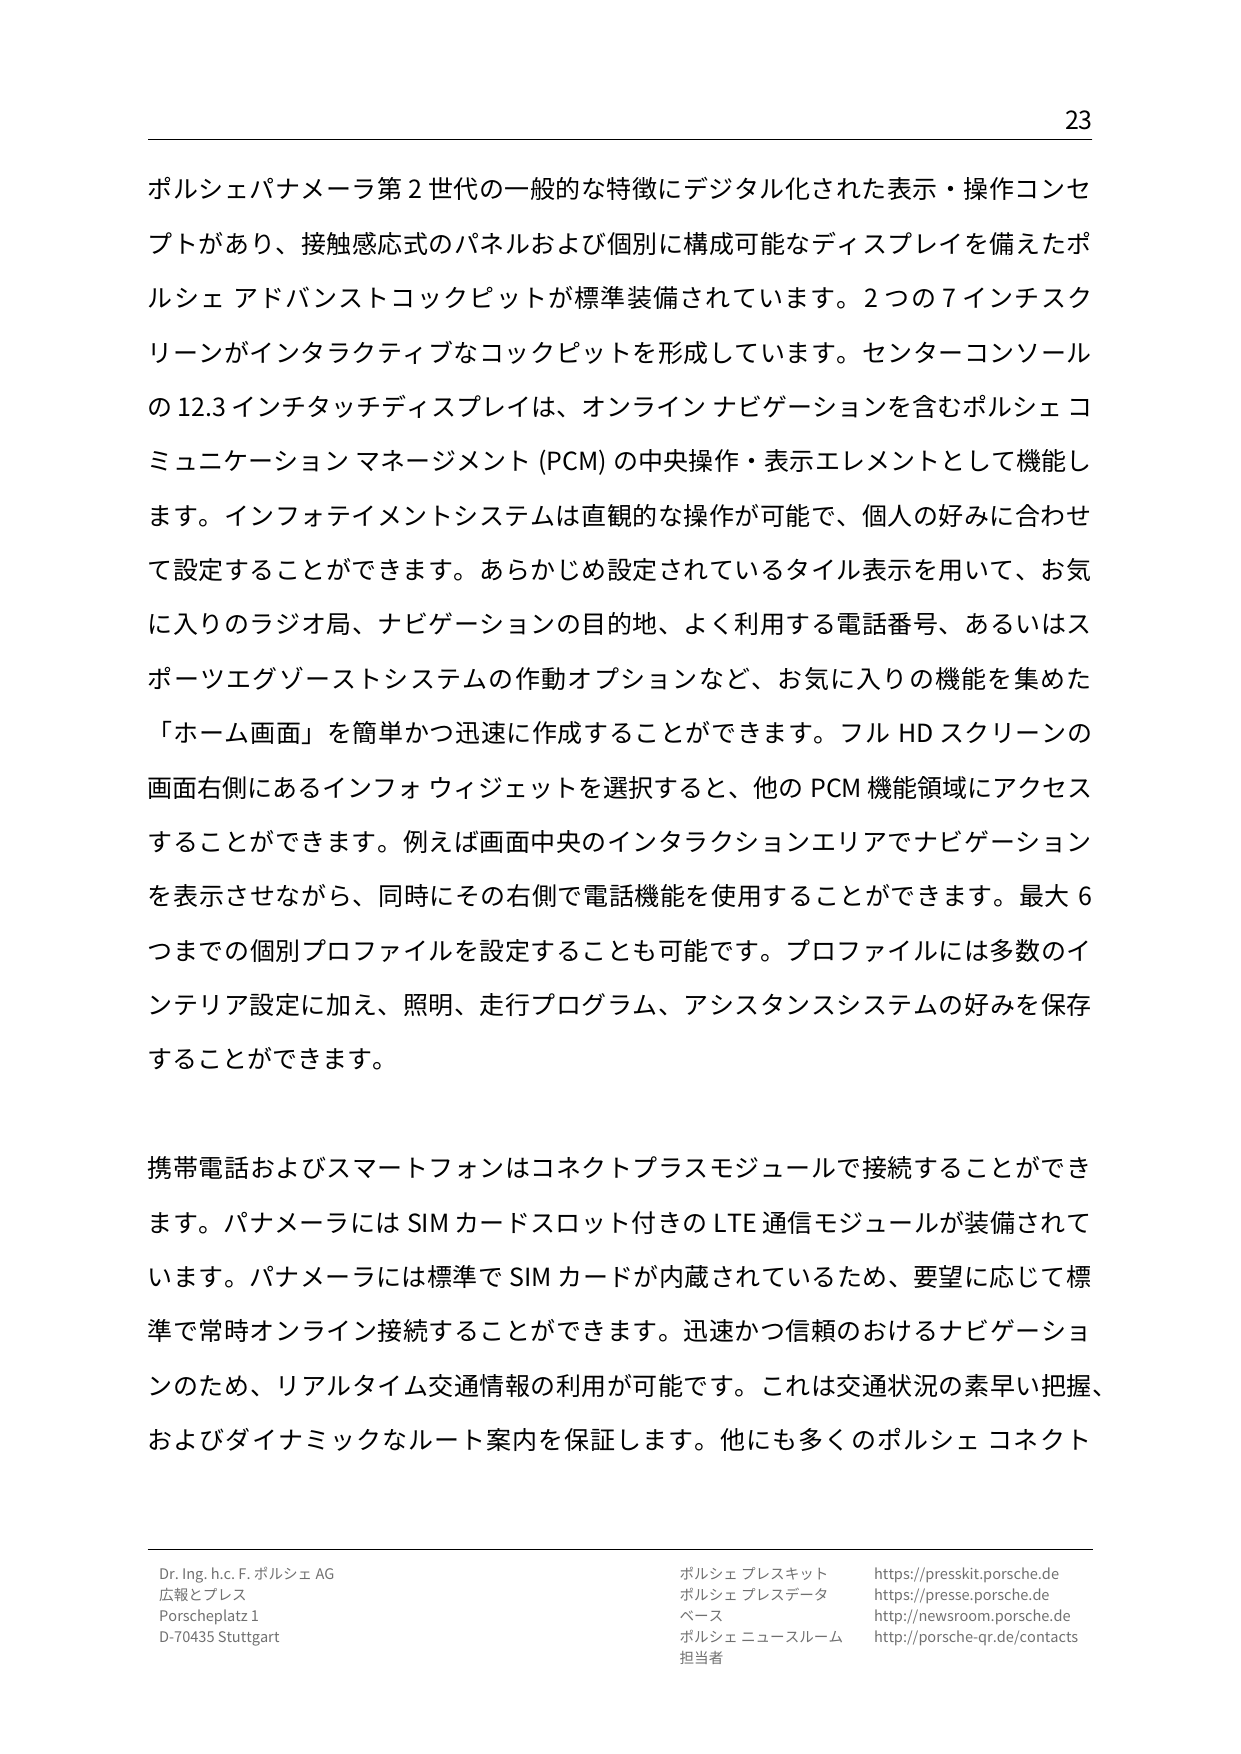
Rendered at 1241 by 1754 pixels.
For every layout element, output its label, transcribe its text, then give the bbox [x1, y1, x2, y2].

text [148, 1149, 1092, 1457]
text ポルシェパナメーラ第2世代の一般的な特徴にデジタル化された表示・操作コンセプトがあり、接触感応式のパネルおよび個別に構成可能なディスプレイを備えたポルシェ アドバンストコックピットが標準装備されています。2つの7インチスクリーンがインタラクティブなコックピットを形成しています。センターコンソールの12.3インチタッチディスプレイは、オンライン ナビゲーションを含むポルシェ コミュニケーション マネージメント (PCM) の中央操作・表示エレメントとして機能します。インフォテイメントシステムは直観的な操作が可能で、個人の好みに合わせて設定することができます。あらかじめ設定されているタイル表示を用いて、お気に入りのラジオ局、ナビゲーションの目的地、よく利用する電話番号、あるいはスポーツエグゾーストシステムの作動オプションなど、お気に入りの機能を集めた「ホーム画面」を簡単かつ迅速に作成することができます。フルHDスクリーンの画面右側にあるインフォ ウィジェットを選択すると、他のPCM機能領域にアクセスすることができます。例えば画面中央のインタラクションエリアでナビゲーションを表示させながら、同時にその右側で電話機能を使用することができます。最大6つまでの個別プロファイルを設定することも可能です。プロファイルには多数のインテリア設定に加え、照明、走行プログラム、アシスタンスシステムの好みを保存することができます。 [148, 170, 1092, 1076]
